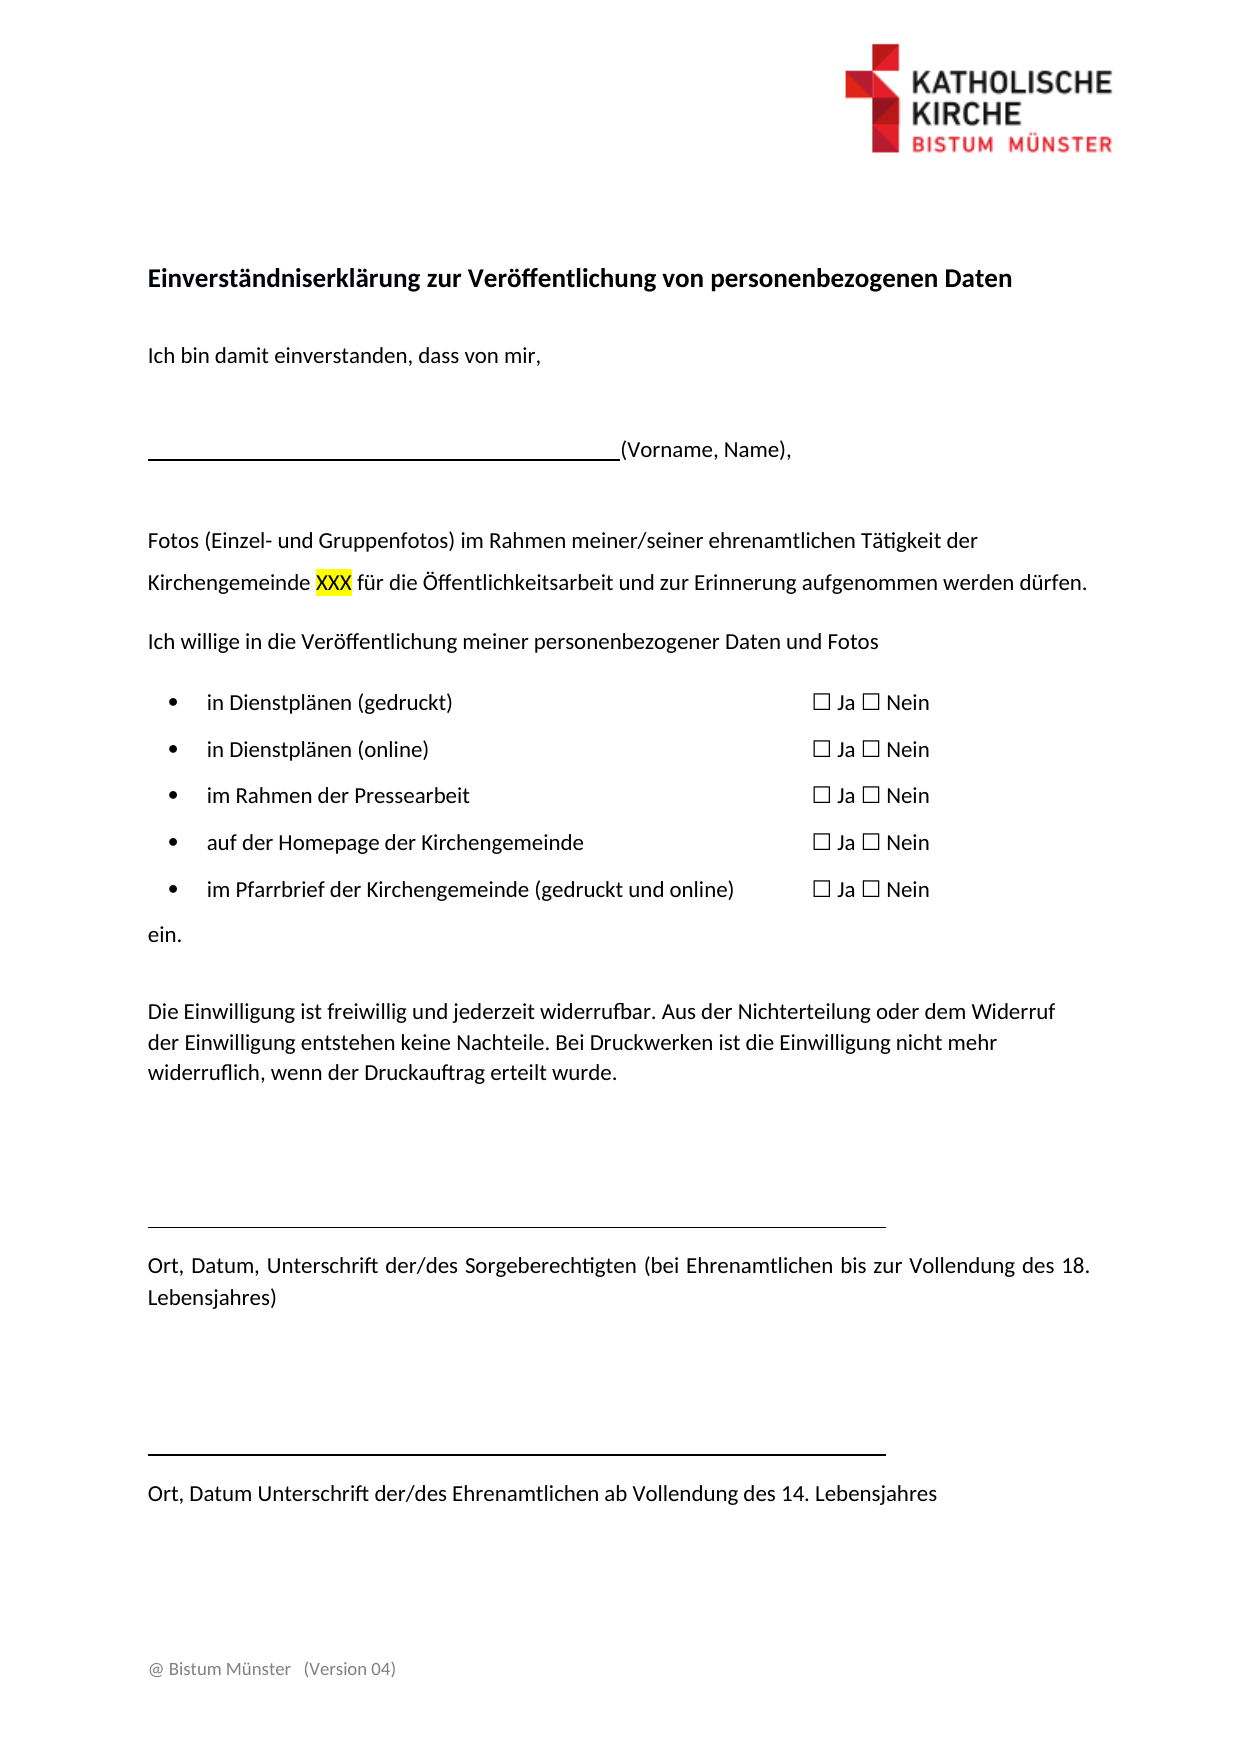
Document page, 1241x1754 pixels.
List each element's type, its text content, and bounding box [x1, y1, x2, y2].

list im Rahmen der Pressearbeit ☐ Ja ☐ Nein [169, 779, 1093, 811]
text Einverständniserklärung zur Veröffentlichung von personenbezogenen Daten [148, 261, 1093, 294]
list im Pfarrbrief der Kirchengemeinde (gedruckt und online) ☐ Ja ☐ Nein [169, 873, 1093, 904]
text Die Einwilligung ist freiwillig und jederzeit widerrufbar. Aus der Nichterteilung oder dem Widerruf der Einwilligung entstehen keine Nachteile. Bei Druckwerken ist die Einwilligung nicht mehr widerruflich, wenn der Druckauftrag erteilt wurde. [148, 997, 1093, 1086]
list in Dienstplänen (online) ☐ Ja ☐ Nein [169, 733, 1093, 764]
text ein. [148, 920, 1093, 948]
text Ich willige in die Veröffentlichung meiner personenbezogener Daten und Fotos [148, 627, 1093, 655]
picture [824, 13, 1220, 178]
text Ich bin damit einverstanden, dass von mir, [148, 341, 1093, 369]
text Ort, Datum Unterschrift der/des Ehrenamtlichen ab Vollendung des 14. Lebensjahres [148, 1479, 1093, 1507]
text (Vorname, Name), [148, 435, 1093, 463]
text Ort, Datum, Unterschrift der/des Sorgeberechtigten (bei Ehrenamtlichen bis zur Vollendung des 18. Lebensjahres) [148, 1251, 1093, 1312]
list in Dienstplänen (gedruckt) ☐ Ja ☐ Nein [169, 686, 1093, 717]
text Fotos (Einzel- und Gruppenfotos) im Rahmen meiner/seiner ehrenamtlichen Tätigkeit der Kirchengemeinde XXX für die Öffentlichkeitsarbeit und zur Erinnerung aufgenommen werden dürfen. [148, 482, 1093, 596]
list auf der Homepage der Kirchengemeinde ☐ Ja ☐ Nein [169, 826, 1093, 858]
